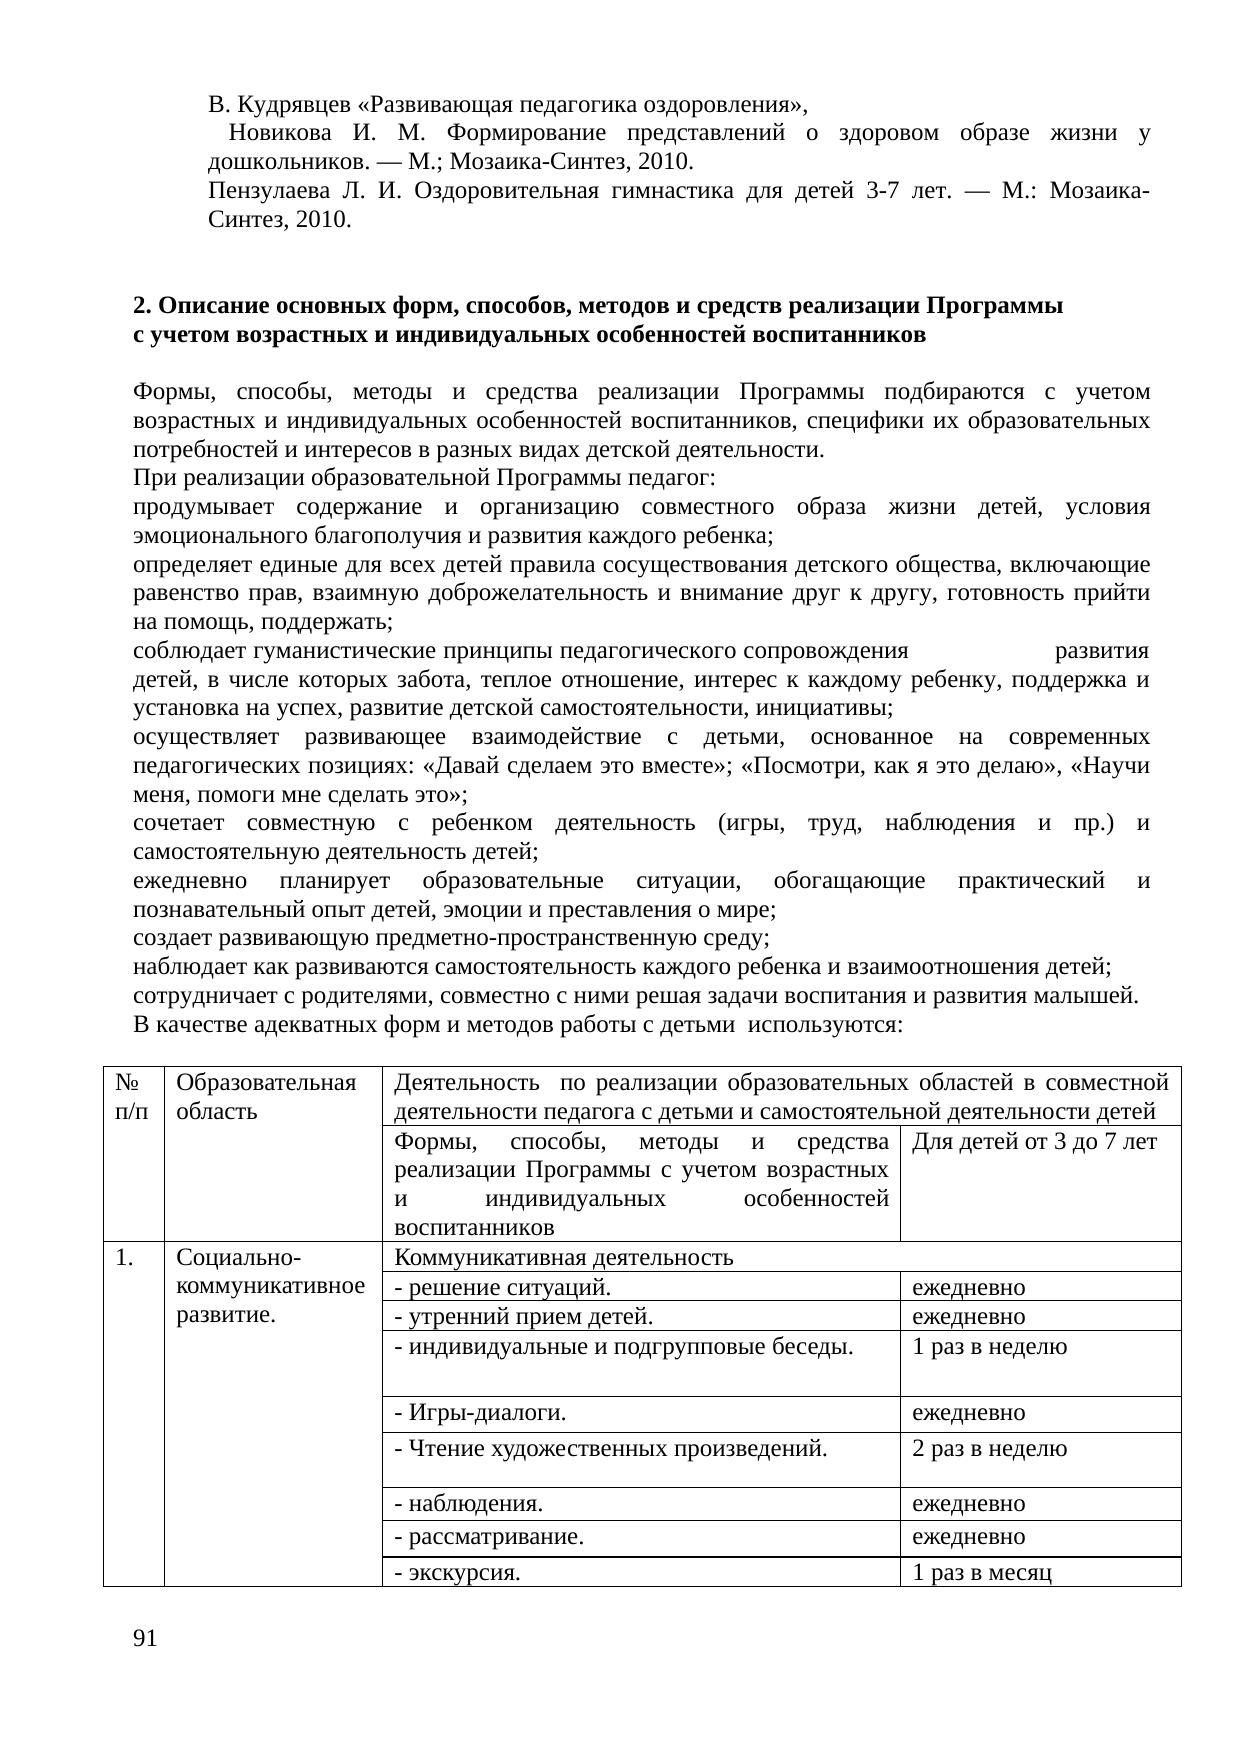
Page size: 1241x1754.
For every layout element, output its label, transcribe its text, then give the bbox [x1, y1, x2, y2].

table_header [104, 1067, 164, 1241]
text Формы, способы, методы и средства реализации Программы подбираются с учетом возрастных и индивидуальных особенностей воспитанников, специфики их образовательных потребностей и интересов в разных видах детской деятельности. [133, 376, 1152, 462]
text соблюдает гуманистические принципы педагогического сопровождения развития детей, в числе которых забота, теплое отношение, интерес к каждому ребенку, поддержка и установка на успех, развитие детской самостоятельности, инициативы; [133, 635, 1152, 721]
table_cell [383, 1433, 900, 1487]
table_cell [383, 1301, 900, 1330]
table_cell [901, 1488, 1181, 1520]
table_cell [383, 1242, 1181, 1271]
text осуществляет развивающее взаимодействие с детьми, основанное на современных педагогических позициях: «Давай сделаем это вместе»; «Посмотри, как я это делаю», «Научи меня, помоги мне сделать это»; [133, 721, 1152, 807]
text определяет единые для всех детей правила сосуществования детского общества, включающие равенство прав, взаимную доброжелательность и внимание друг к другу, готовность прийти на помощь, поддержать; [133, 549, 1152, 635]
text сочетает совместную с ребенком деятельность (игры, труд, наблюдения и пр.) и самостоятельную деятельность детей; [133, 807, 1152, 865]
text продумывает содержание и организацию совместного образа жизни детей, условия эмоционального благополучия и развития каждого ребенка; [133, 491, 1152, 549]
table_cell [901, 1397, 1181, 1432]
list Новикова И. М. Формирование представлений о здоровом образе жизни у дошкольников. — М.; Мозаика-Синтез, 2010. [208, 117, 1152, 175]
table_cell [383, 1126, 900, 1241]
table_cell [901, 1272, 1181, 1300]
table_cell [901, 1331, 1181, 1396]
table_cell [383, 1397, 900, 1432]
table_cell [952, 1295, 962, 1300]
list Пензулаева Л. И. Оздоровительная гимнастика для детей 3-7 лет. — М.: Мозаика-Синтез, 2010. [208, 175, 1152, 232]
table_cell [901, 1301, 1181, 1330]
text создает развивающую предметно-пространственную среду; [133, 922, 1152, 951]
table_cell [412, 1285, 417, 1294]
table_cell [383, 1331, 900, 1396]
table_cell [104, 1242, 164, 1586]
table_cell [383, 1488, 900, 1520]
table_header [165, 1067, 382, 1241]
text При реализации образовательной Программы педагог: [133, 462, 1152, 491]
text наблюдает как развиваются самостоятельность каждого ребенка и взаимоотношения детей; [133, 951, 1152, 980]
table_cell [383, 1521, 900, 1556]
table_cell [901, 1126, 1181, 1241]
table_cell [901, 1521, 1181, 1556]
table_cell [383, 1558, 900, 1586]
text ежедневно планирует образовательные ситуации, обогащающие практический и познавательный опыт детей, эмоции и преставления о мире; [133, 865, 1152, 922]
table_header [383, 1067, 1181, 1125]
text с учетом возрастных и индивидуальных особенностей воспитанников [133, 319, 1152, 347]
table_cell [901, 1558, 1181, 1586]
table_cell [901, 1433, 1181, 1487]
list В. Кудрявцев «Развивающая педагогика оздоровления», [208, 89, 1152, 117]
text 2. Описание основных форм, способов, методов и средств реализации Программы [133, 290, 1152, 319]
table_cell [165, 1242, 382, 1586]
text В качестве адекватных форм и методов работы с детьми используются: [133, 1009, 1152, 1037]
text сотрудничает с родителями, совместно с ними решая задачи воспитания и развития малышей. [133, 980, 1152, 1009]
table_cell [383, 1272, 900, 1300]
